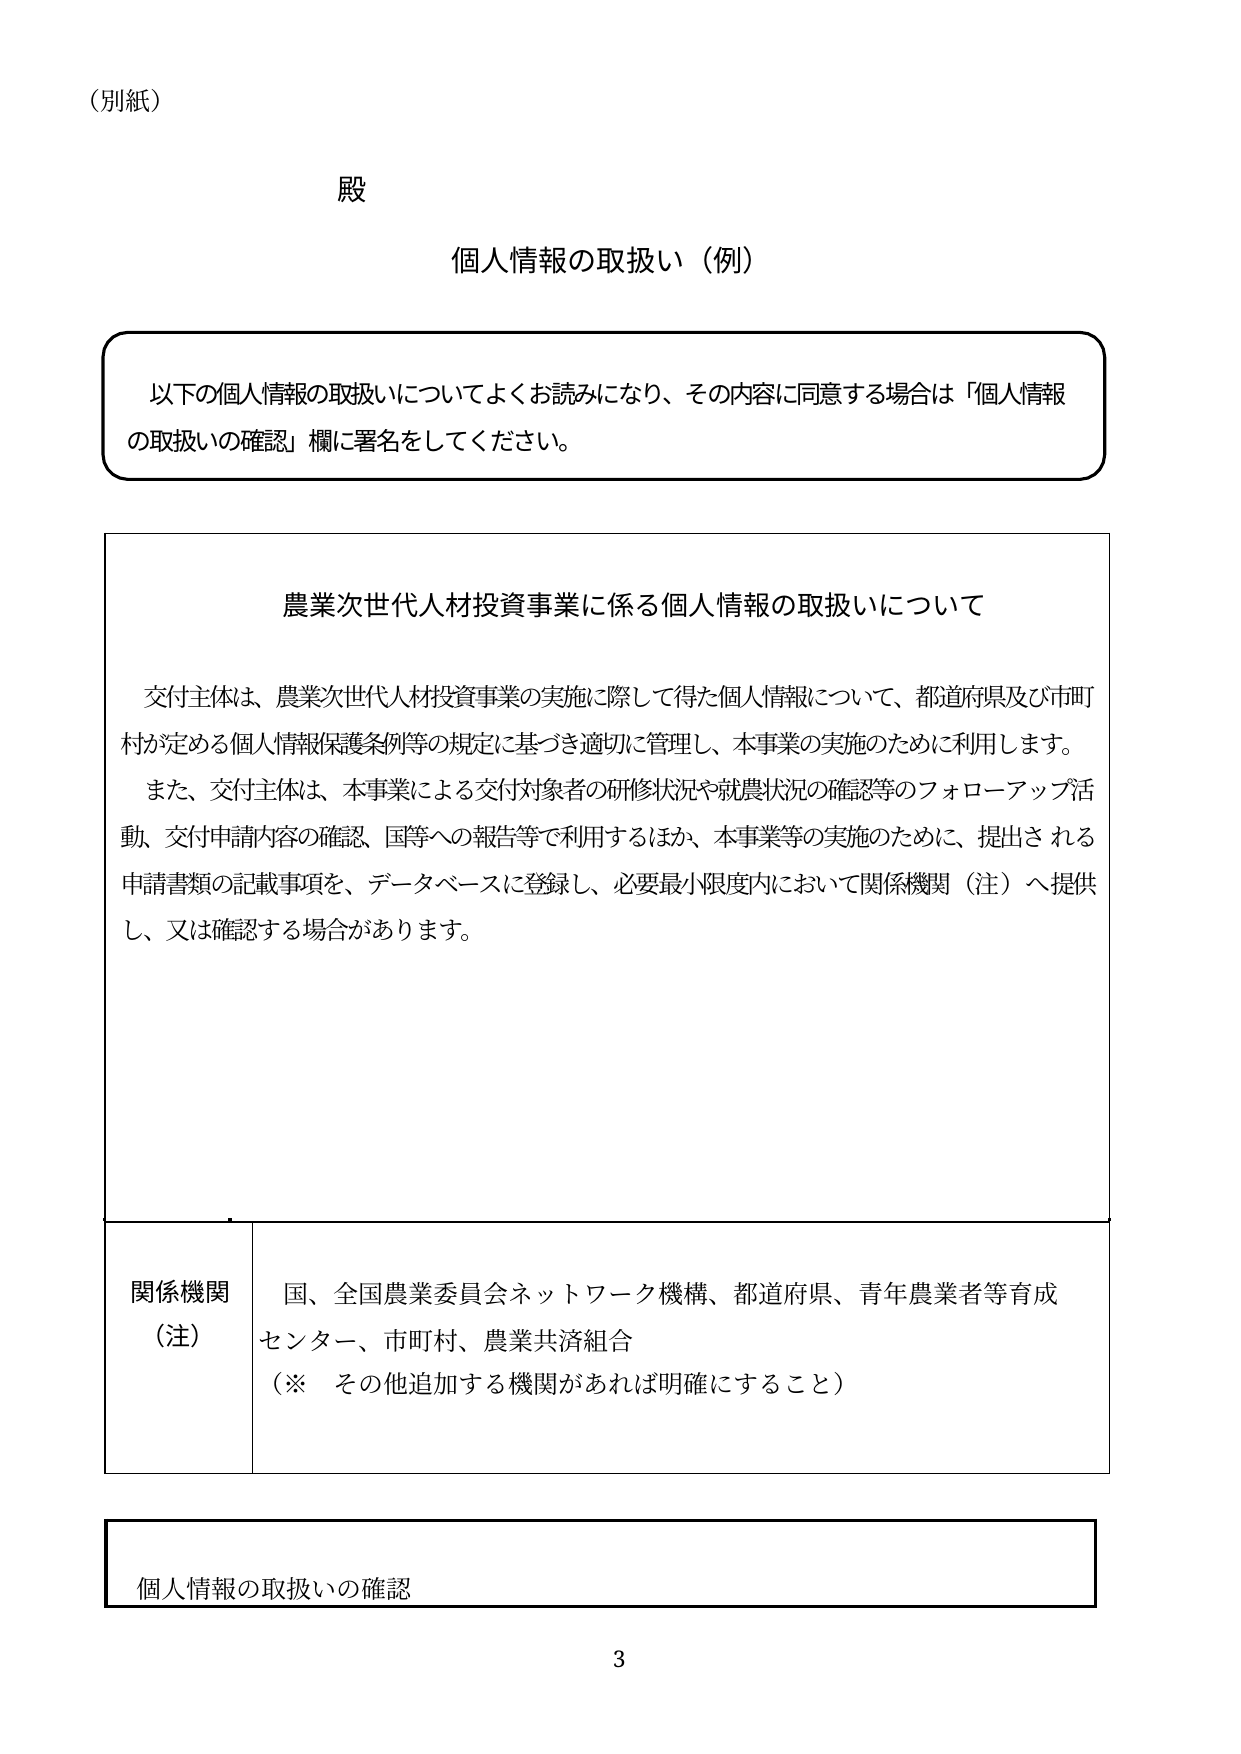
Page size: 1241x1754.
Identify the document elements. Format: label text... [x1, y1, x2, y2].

table_header 農業次世代人材投資事業に係る個人情報の取扱いについて 交付主体は、農業次世代人材投資事業の実施に際して得た個人情報について、都道府県及び市町村が定める個人情報保護条例等の規定に基づき適切に管理し、本事業の実施のために利用します。 また、交付主体は、本事業による交付対象者の研修状況や就農状況の確認等のフォローアップ活動、交付申請内容の確認、国等への報告等で利用するほか、本事業等の実施のために、提出される申請書類の記載事項を、データベースに登録し、必要最小限度内において関係機関（注）へ提供し、又は確認する場合があります。 [106, 534, 1109, 1221]
text （別紙） [75, 81, 1180, 117]
table_cell 関係機関 （注） [106, 1223, 252, 1473]
text 個人情報の取扱い（例） [284, 237, 938, 279]
subtitle 殿 [337, 166, 1180, 208]
table_header 個人情報の取扱いの確認 [108, 1522, 1094, 1605]
table_cell 国、全国農業委員会ネットワーク機構、都道府県、青年農業者等育成センター、市町村、農業共済組合 （※ その他追加する機関があれば明確にすること） [253, 1223, 1109, 1473]
